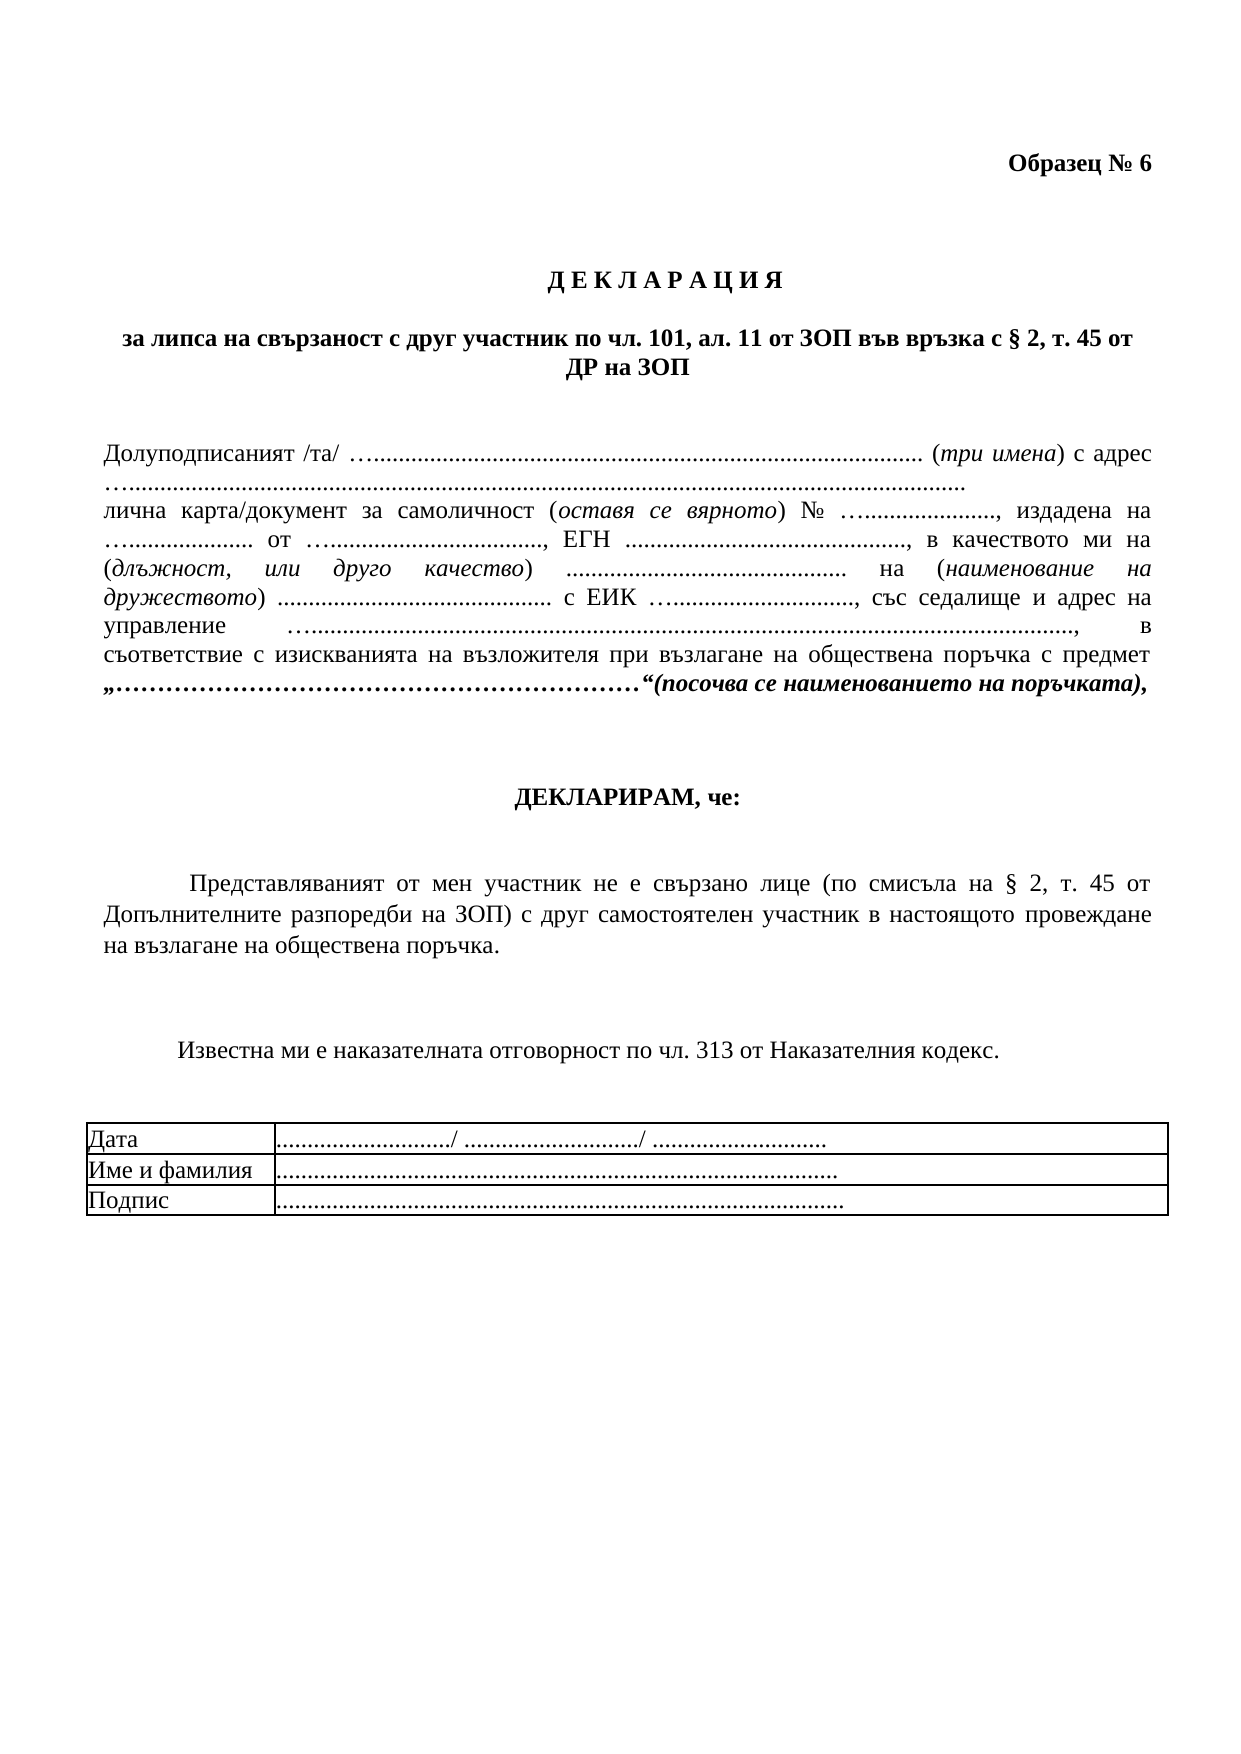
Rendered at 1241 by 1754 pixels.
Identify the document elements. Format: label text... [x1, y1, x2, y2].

table_cell Подпис [88, 1186, 274, 1214]
table_header ............................/ ............................/ ............................ [276, 1124, 1167, 1153]
table_header Дата [88, 1124, 274, 1153]
text Долуподписаният /та/ …........................................................................................ (три имена) с адрес …...................................................................................................................................... [103, 438, 1152, 495]
text Образец № 6 [103, 148, 1152, 177]
text Декларирам, че: [103, 782, 1152, 811]
text лична карта/документ за самоличност (оставя се вярното) № …....................., издадена на ….................... от ….................................., ЕГН ............................................., в качеството ми на (длъжност, или друго качество) ............................................. на (наименование на дружеството) ............................................ с ЕИК …............................., със седалище и адрес на управление ….........................................................................................................................., в съответствие с изискванията на възложителя при възлагане на обществена поръчка с предмет „………………………………………………………“(посочва се наименованието на поръчката), [103, 495, 1152, 697]
text Д Е К Л А Р А Ц И Я [178, 265, 1152, 294]
table_cell Име и фамилия [88, 1155, 274, 1183]
table_cell ........................................................................................... [276, 1186, 1167, 1214]
text Известна ми е наказателната отговорност по чл. 313 от Наказателния кодекс. [103, 1036, 1152, 1064]
table_cell .......................................................................................... [276, 1155, 1167, 1183]
text за липса на свързаност с друг участник по чл. 101, ал. 11 от ЗОП във връзка с § 2, т. 45 от ДР на ЗОП [103, 323, 1152, 380]
text Представляваният от мен участник не е свързано лице (по смисъла на § 2, т. 45 от Допълнителните разпоредби на ЗОП) с друг самостоятелен участник в настоящото провеждане на възлагане на обществена поръчка. [103, 868, 1152, 959]
